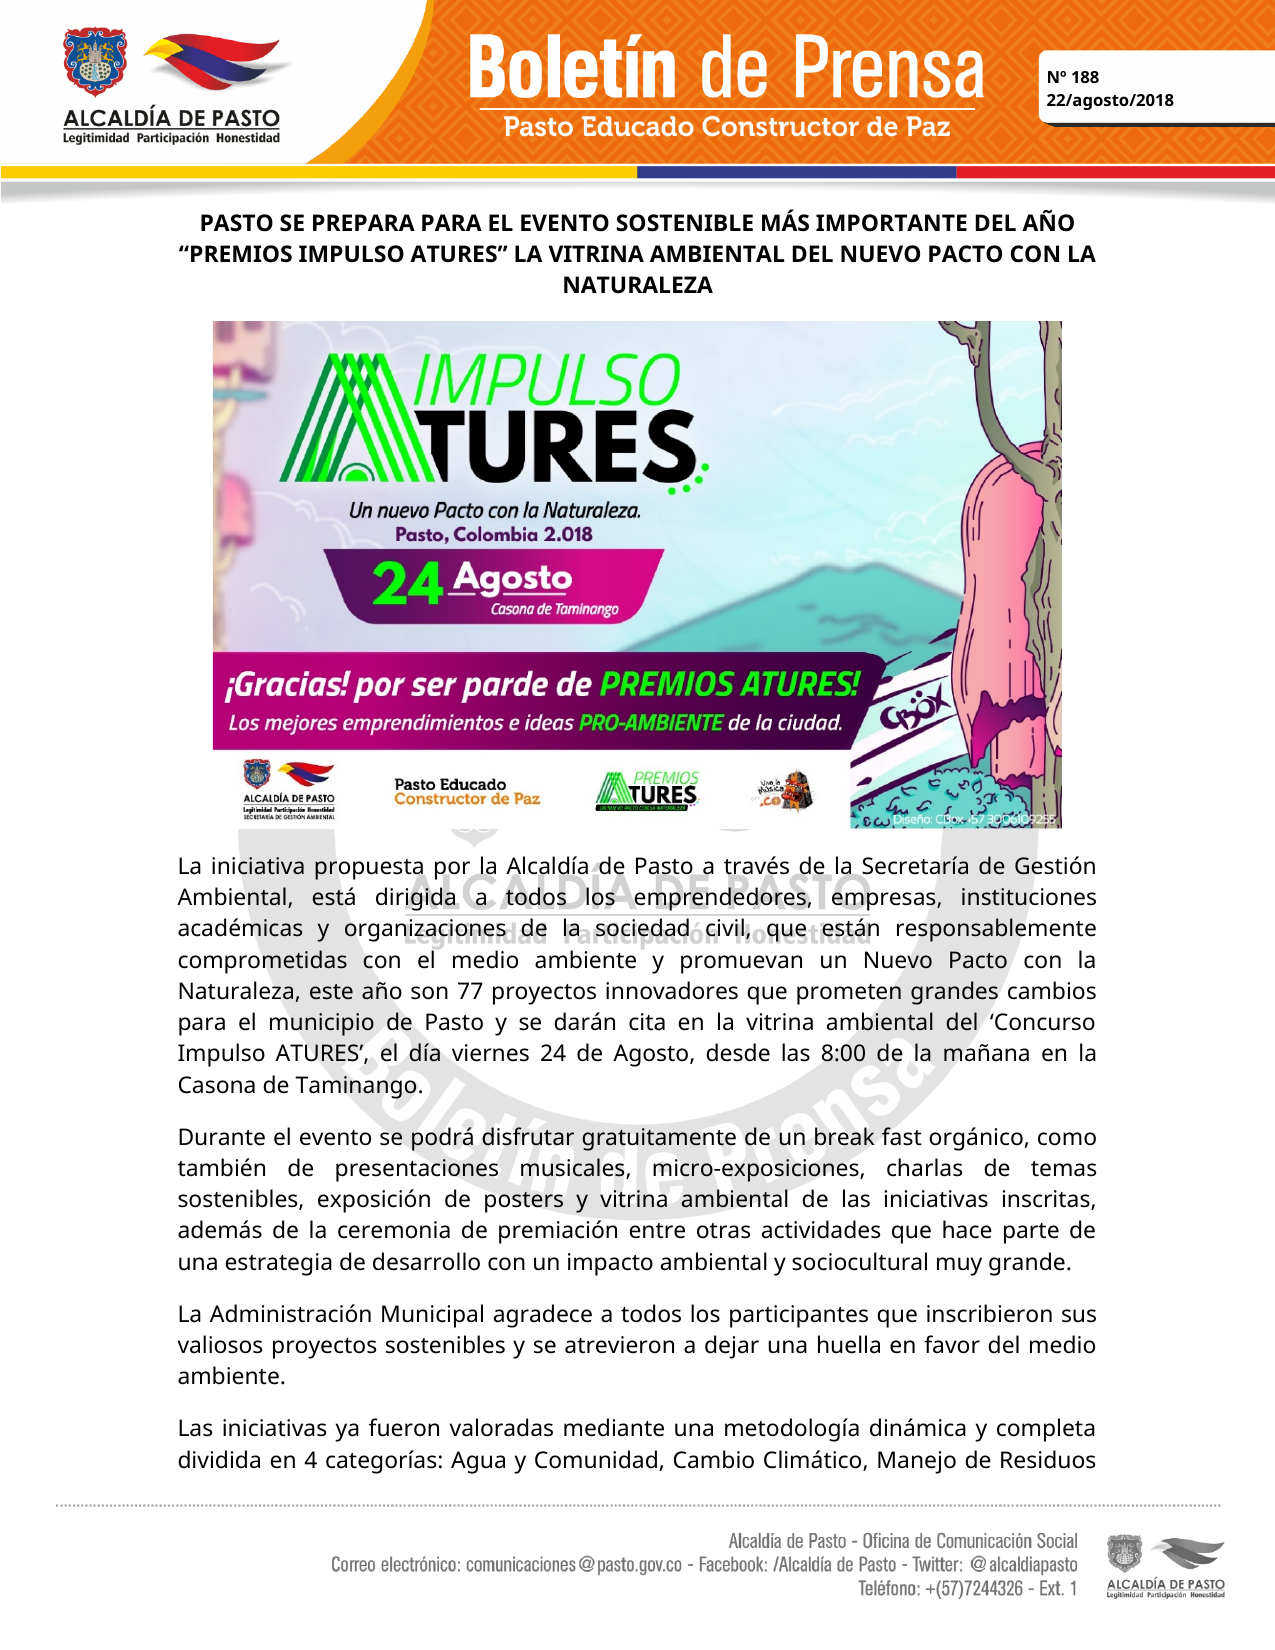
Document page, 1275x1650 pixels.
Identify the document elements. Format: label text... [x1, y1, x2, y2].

text PASTO SE PREPARA PARA EL EVENTO SOSTENIBLE MÁS IMPORTANTE DEL AÑO “PREMIOS IMPULSO ATURES” LA VITRINA AMBIENTAL DEL NUEVO PACTO CON LA NATURALEZA [177, 207, 1098, 301]
picture [0, 0, 1275, 1645]
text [177, 1412, 1098, 1475]
text Durante el evento se podrá disfrutar gratuitamente de un break fast orgánico, como también de presentaciones musicales, micro-exposiciones, charlas de temas sostenibles, exposición de posters y vitrina ambiental de las iniciativas inscritas, además de la ceremonia de premiación entre otras actividades que hace parte de una estrategia de desarrollo con un impacto ambiental y sociocultural muy grande. [177, 1121, 1098, 1277]
text La iniciativa propuesta por la Alcaldía de Pasto a través de la Secretaría de Gestión Ambiental, está dirigida a todos los emprendedores, empresas, instituciones académicas y organizaciones de la sociedad civil, que están responsablemente comprometidas con el medio ambiente y promuevan un Nuevo Pacto con la Naturaleza, este año son 77 proyectos innovadores que prometen grandes cambios para el municipio de Pasto y se darán cita en la vitrina ambiental del ‘Concurso Impulso ATURES’, el día viernes 24 de Agosto, desde las 8:00 de la mañana en la Casona de Taminango. [177, 850, 1098, 1100]
text La Administración Municipal agradece a todos los participantes que inscribieron sus valiosos proyectos sostenibles y se atrevieron a dejar una huella en favor del medio ambiente. [177, 1298, 1098, 1391]
